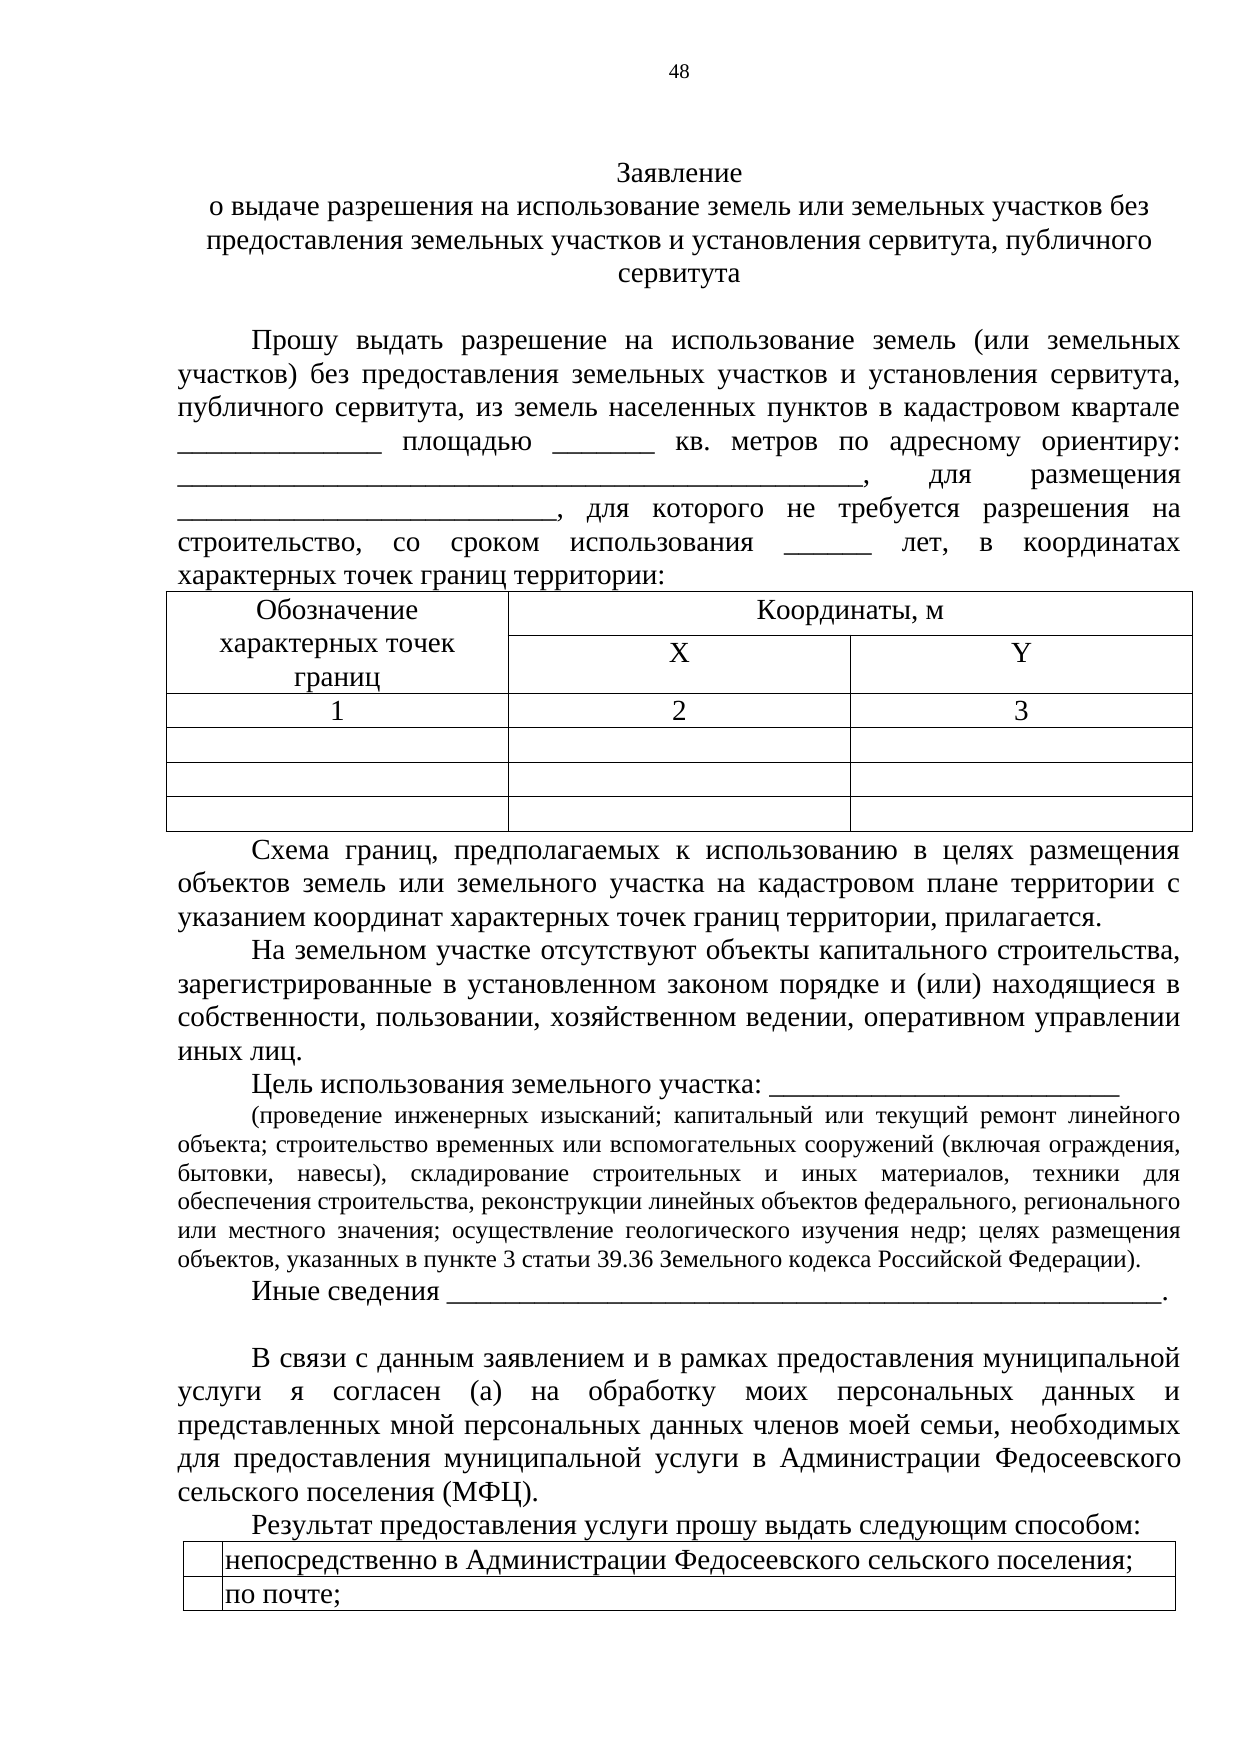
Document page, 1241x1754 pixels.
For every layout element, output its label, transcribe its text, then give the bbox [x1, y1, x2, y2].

table_cell 2 [509, 694, 850, 727]
table_cell 1 [167, 694, 508, 727]
text о выдаче разрешения на использование земель или земельных участков без предоставления земельных участков и установления сервитута, публичного сервитута [177, 188, 1181, 289]
text На земельном участке отсутствуют объекты капитального строительства, зарегистрированные в установленном законом порядке и (или) находящиеся в собственности, пользовании, хозяйственном ведении, оперативном управлении иных лиц. [177, 932, 1181, 1067]
text Иные сведения _________________________________________________. [177, 1273, 1181, 1306]
text В связи с данным заявлением и в рамках предоставления муниципальной услуги я согласен (а) на обработку моих персональных данных и представленных мной персональных данных членов моей семьи, необходимых для предоставления муниципальной услуги в Администрации Федосеевского сельского поселения (МФЦ). [177, 1340, 1181, 1507]
table_cell [509, 763, 850, 796]
table_cell [851, 763, 1192, 796]
table_cell [167, 763, 508, 796]
table_cell X [509, 636, 850, 692]
text Цель использования земельного участка: ________________________ [177, 1067, 1181, 1100]
table_header Обозначение характерных точек границ [167, 592, 508, 692]
text (проведение инженерных изысканий; капитальный или текущий ремонт линейного объекта; строительство временных или вспомогательных сооружений (включая ограждения, бытовки, навесы), складирование строительных и иных материалов, техники для обеспечения строительства, реконструкции линейных объектов федерального, регионального или местного значения; осуществление геологического изучения недр; целях размещения объектов, указанных в пункте 3 статьи 39.36 Земельного кодекса Российской Федерации). [177, 1100, 1181, 1273]
table_cell [509, 728, 850, 762]
list Прошу выдать разрешение на использование земель (или земельных участков) без предоставления земельных участков и установления сервитута, публичного сервитута, из земель населенных пунктов в кадастровом квартале ______________ площадью _______ кв. метров по адресному ориентиру: _______________________________________________, для размещения __________________________, для которого не требуется разрешения на строительство, со сроком использования ______ лет, в координатах характерных точек границ территории: [177, 322, 1181, 591]
table_cell [509, 797, 850, 831]
table_cell по почте; [223, 1577, 1175, 1610]
table_header непосредственно в Администрации Федосеевского сельского поселения; [223, 1542, 1175, 1576]
table_header Координаты, м [509, 592, 1192, 634]
table_cell [851, 728, 1192, 762]
table_cell [851, 797, 1192, 831]
table_cell [167, 728, 508, 762]
text Схема границ, предполагаемых к использованию в целях размещения объектов земель или земельного участка на кадастровом плане территории с указанием координат характерных точек границ территории, прилагается. [177, 832, 1181, 932]
table_header [184, 1542, 222, 1576]
table_cell 3 [851, 694, 1192, 727]
text Результат предоставления услуги прошу выдать следующим способом: [177, 1507, 1181, 1541]
table_cell [184, 1577, 222, 1610]
table_cell [167, 797, 508, 831]
text Заявление [177, 155, 1181, 188]
table_cell Y [851, 636, 1192, 692]
